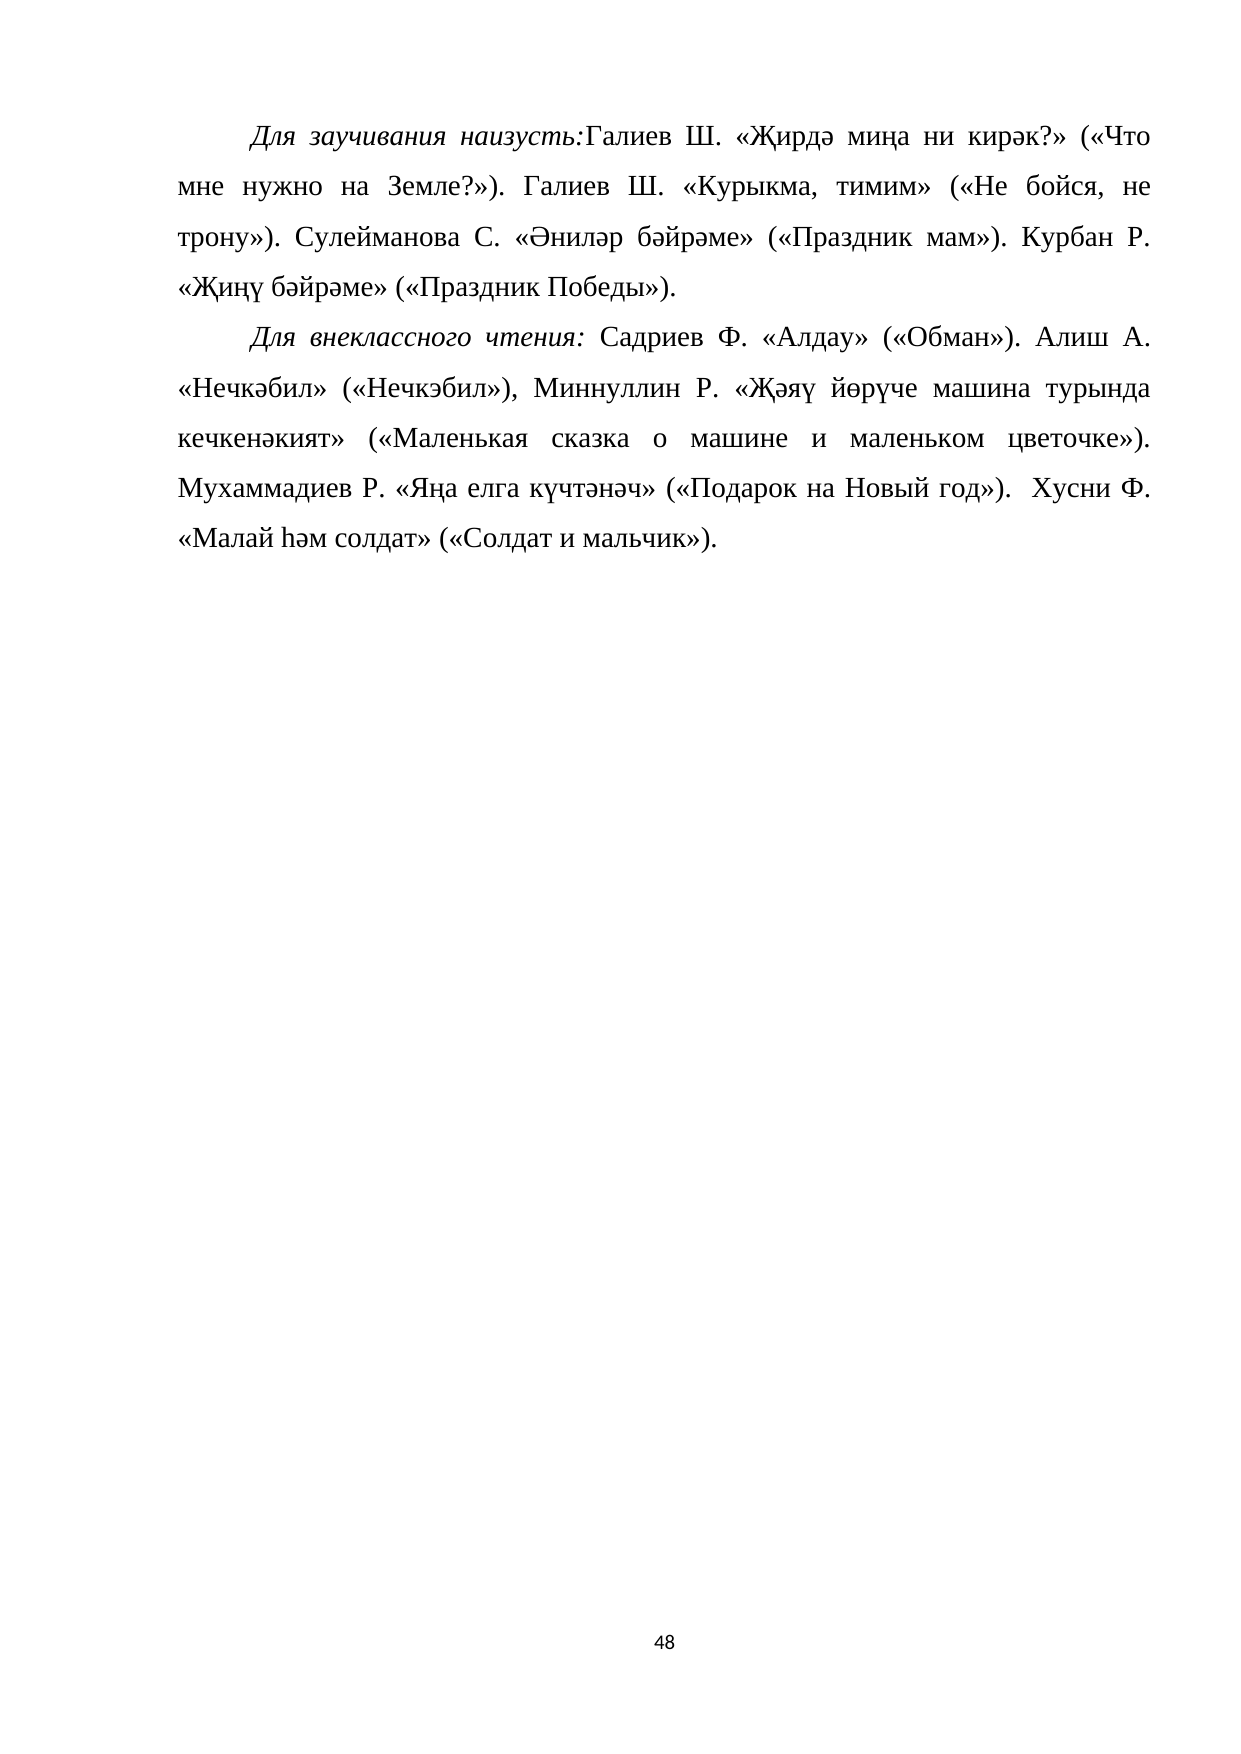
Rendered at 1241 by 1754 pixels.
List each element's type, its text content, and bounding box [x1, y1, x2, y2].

text Для заучивания наизусть:Галиев Ш. «Җирдә миңа ни кирәк?» («Что мне нужно на Земле?»). Галиев Ш. «Курыкма, тимим» («Не бойся, не трону»). Сулейманова С. «Әниләр бәйрәме» («Праздник мам»). Курбан Р. «Җиңү бәйрәме» («Праздник Победы»). [177, 118, 1152, 303]
list Для внеклассного чтения: Садриев Ф. «Алдау» («Обман»). Алиш А. «Нечкәбил» («Нечкэбил»), Миннуллин Р. «Җәяү йөрүче машина турында кечкенәкият» («Маленькая сказка о машине и маленьком цветочке»). Мухаммадиев Р. «Яңа елга күчтәнәч» («Подарок на Новый год»). Хусни Ф. «Малай һәм солдат» («Солдат и мальчик»). [177, 319, 1152, 554]
